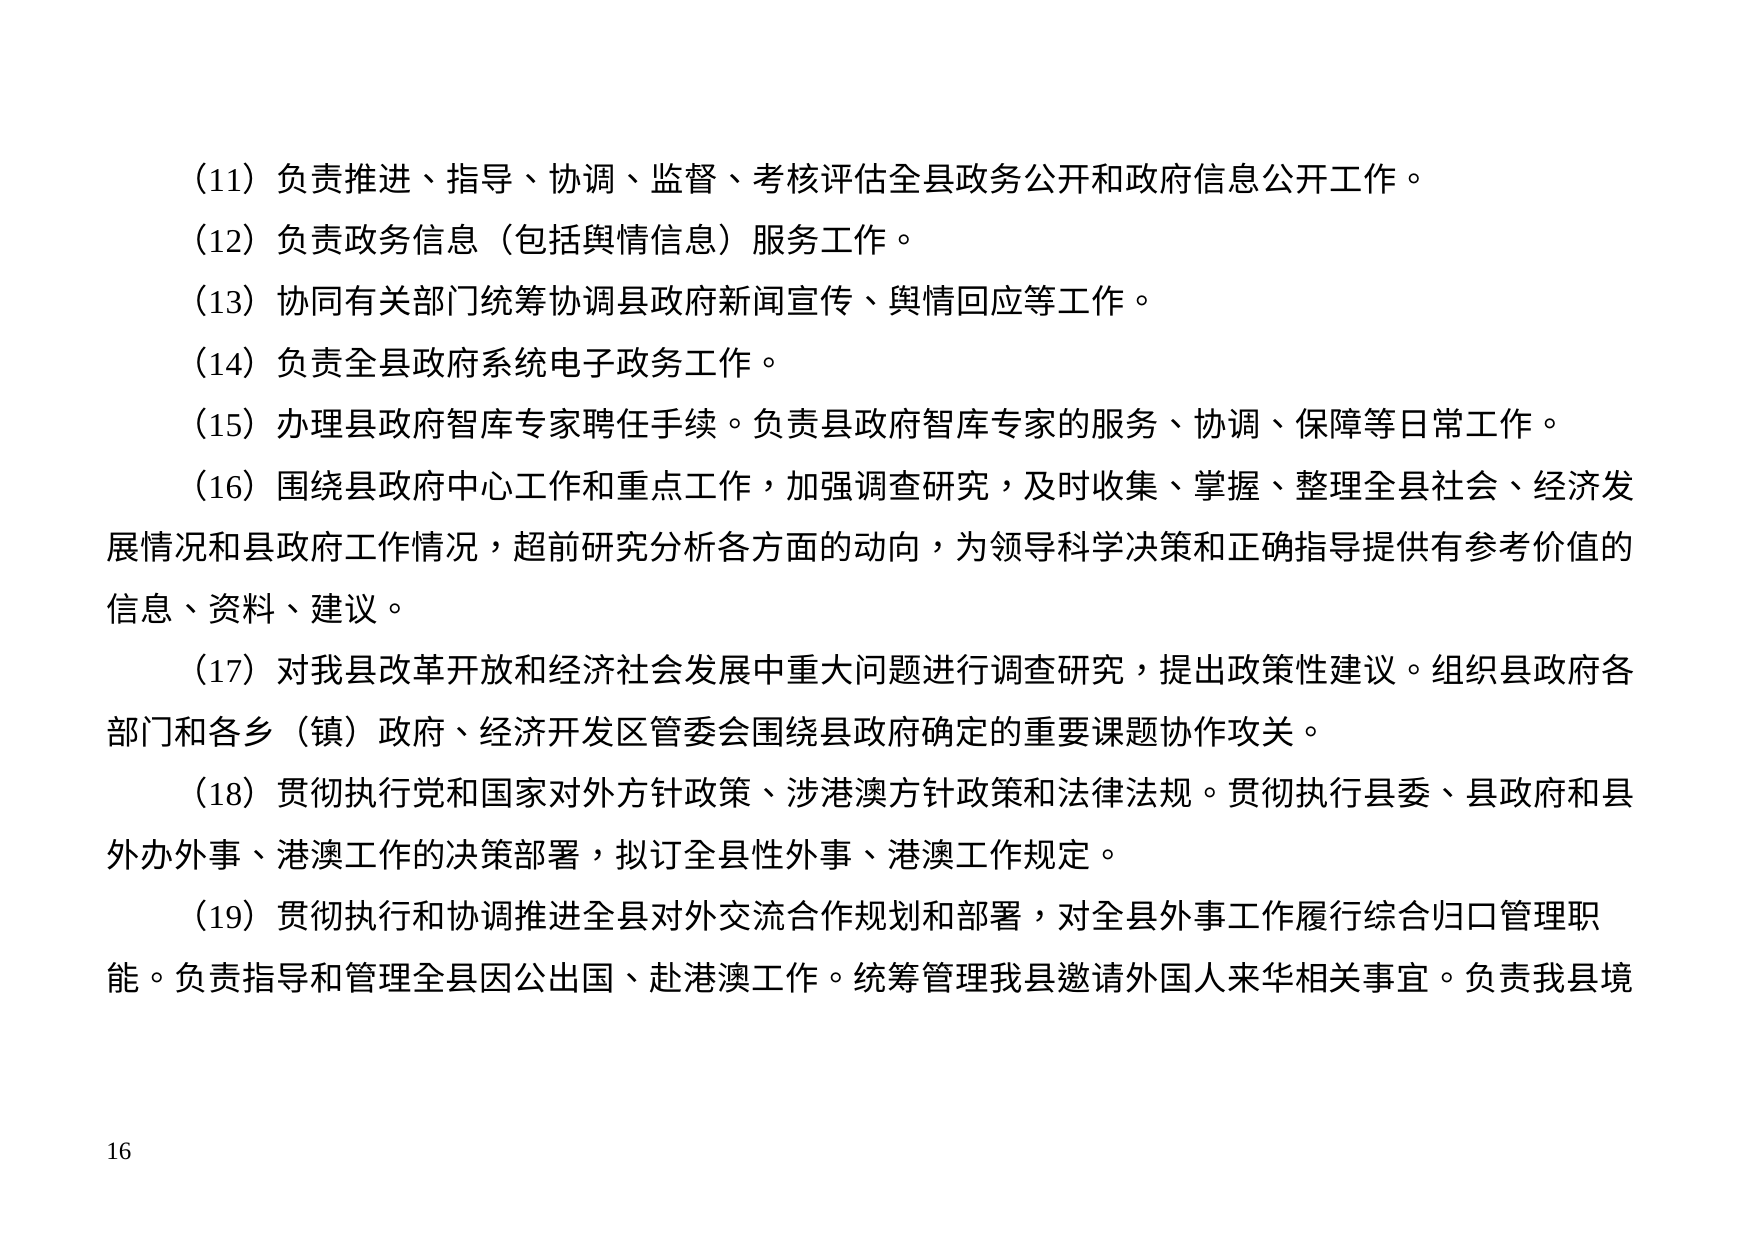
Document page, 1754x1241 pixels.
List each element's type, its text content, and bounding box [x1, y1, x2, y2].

text （18）贯彻执行党和国家对外方针政策、涉港澳方针政策和法律法规。贯彻执行县委、县政府和县外办外事、港澳工作的决策部署，拟订全县性外事、港澳工作规定。 [106, 756, 1648, 879]
text （12）负责政务信息（包括舆情信息）服务工作。 [106, 203, 1648, 265]
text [106, 879, 1648, 1002]
text （13）协同有关部门统筹协调县政府新闻宣传、舆情回应等工作。 [106, 265, 1648, 326]
text （11）负责推进、指导、协调、监督、考核评估全县政务公开和政府信息公开工作。 [106, 142, 1648, 203]
text （16）围绕县政府中心工作和重点工作，加强调查研究，及时收集、掌握、整理全县社会、经济发展情况和县政府工作情况，超前研究分析各方面的动向，为领导科学决策和正确指导提供有参考价值的信息、资料、建议。 [106, 449, 1648, 633]
text （17）对我县改革开放和经济社会发展中重大问题进行调查研究，提出政策性建议。组织县政府各部门和各乡（镇）政府、经济开发区管委会围绕县政府确定的重要课题协作攻关。 [106, 633, 1648, 756]
text （14）负责全县政府系统电子政务工作。 [106, 326, 1648, 388]
text （15）办理县政府智库专家聘任手续。负责县政府智库专家的服务、协调、保障等日常工作。 [106, 388, 1648, 449]
